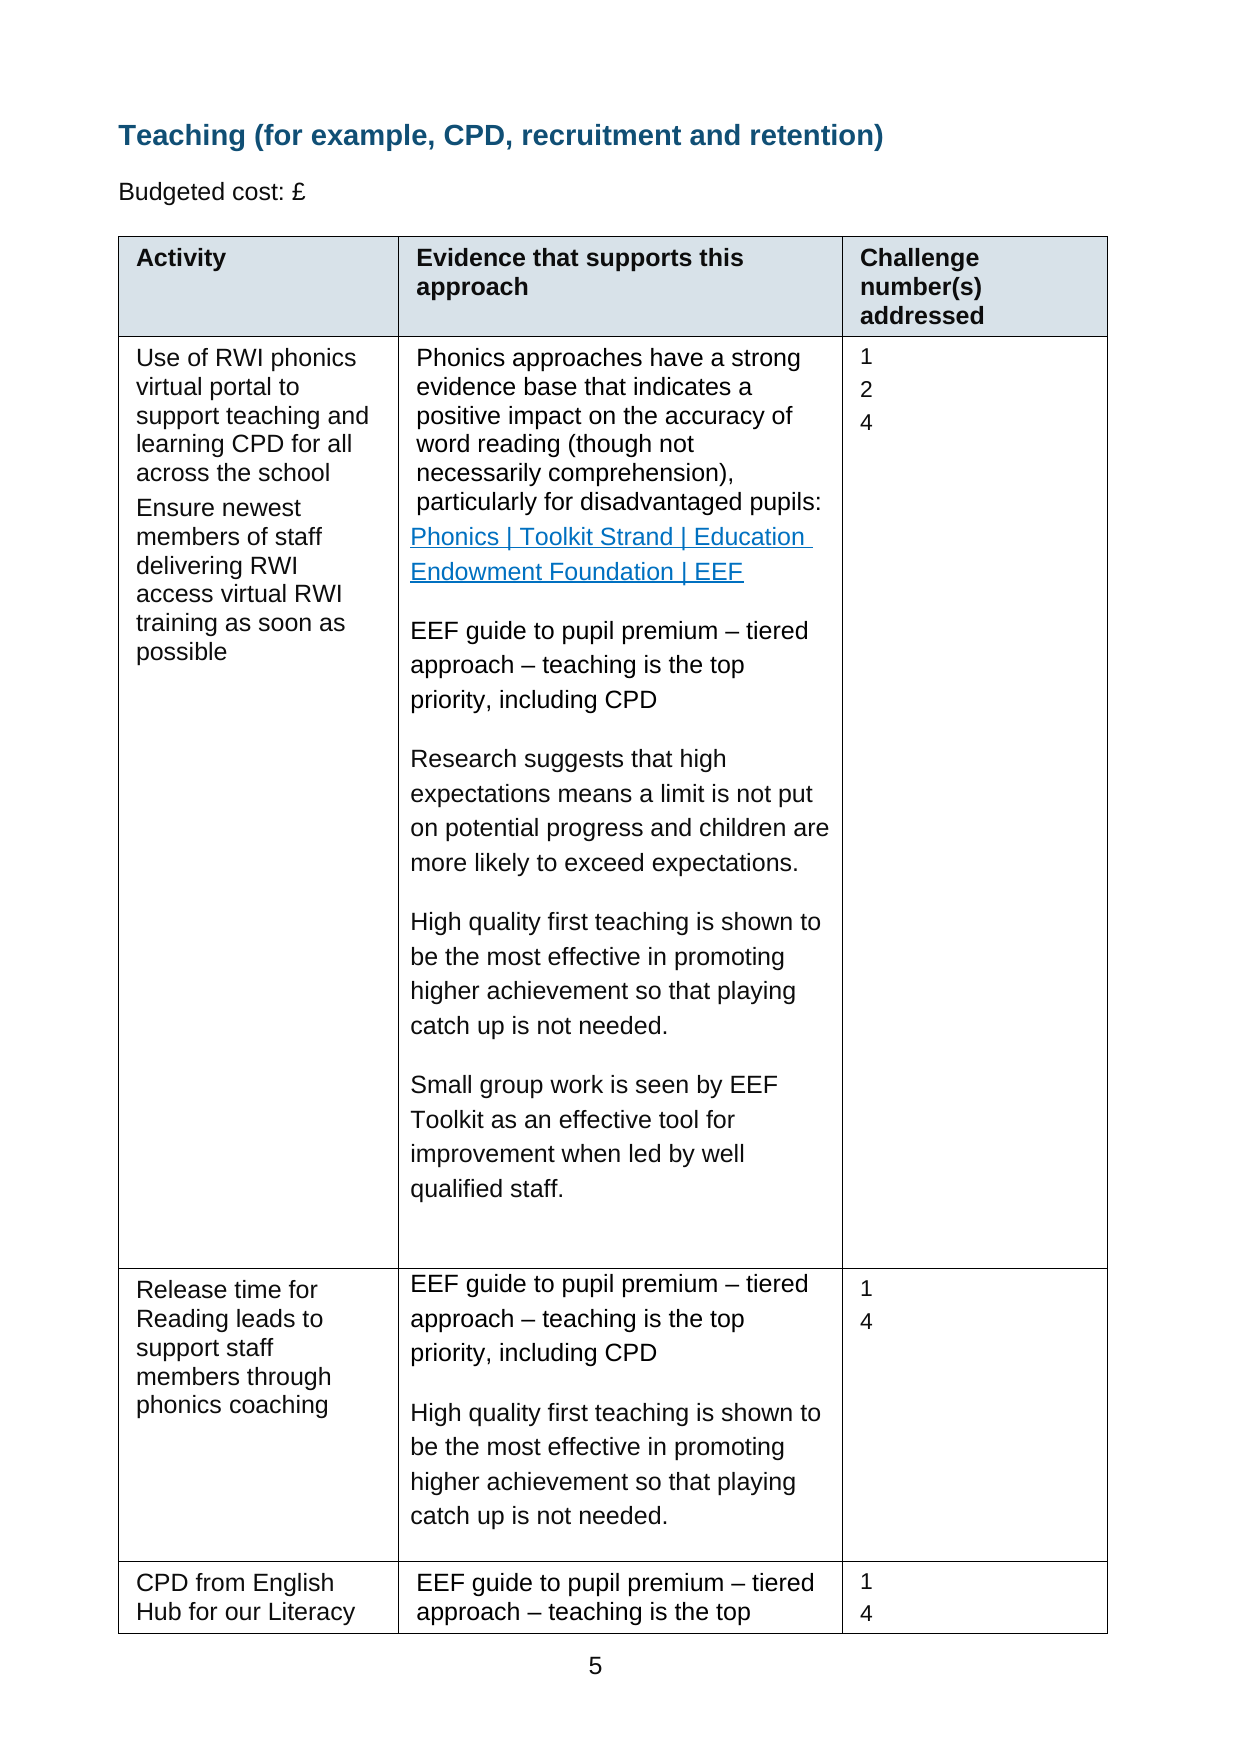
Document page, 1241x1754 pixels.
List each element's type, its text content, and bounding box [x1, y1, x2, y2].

table_cell Use of RWI phonics virtual portal to support teaching and learning CPD for all across the school Ensure newest members of staff delivering RWI access virtual RWI training as soon as possible [119, 337, 398, 1268]
table_header Evidence that supports this approach [399, 237, 842, 336]
text Budgeted cost: £ [118, 177, 1107, 205]
table_cell 1 4 [843, 1562, 1107, 1633]
table_cell Release time for Reading leads to support staff members through phonics coaching [119, 1269, 398, 1561]
table_cell 1 4 [843, 1269, 1107, 1561]
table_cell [119, 1562, 398, 1633]
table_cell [399, 1562, 842, 1633]
table_header Activity [119, 237, 398, 336]
table_cell EEF guide to pupil premium – tiered approach – teaching is the top priority, including CPD High quality first teaching is shown to be the most effective in promoting higher achievement so that playing catch up is not needed. [399, 1269, 842, 1561]
table_cell 1 2 4 [843, 337, 1107, 1268]
table_header Challenge number(s) addressed [843, 237, 1107, 336]
table_cell Phonics approaches have a strong evidence base that indicates a positive impact on the accuracy of word reading (though not necessarily comprehension), particularly for disadvantaged pupils: Phonics | Toolkit Strand | Education Endowment Foundation | EEF EEF guide to pupil premium – tiered approach – teaching is the top priority, including CPD Research suggests that high expectations means a limit is not put on potential progress and children are more likely to exceed expectations. High quality first teaching is shown to be the most effective in promoting higher achievement so that playing catch up is not needed. Small group work is seen by EEF Toolkit as an effective tool for improvement when led by well qualified staff. [399, 337, 842, 1268]
subtitle Teaching (for example, CPD, recruitment and retention) [118, 118, 1107, 152]
